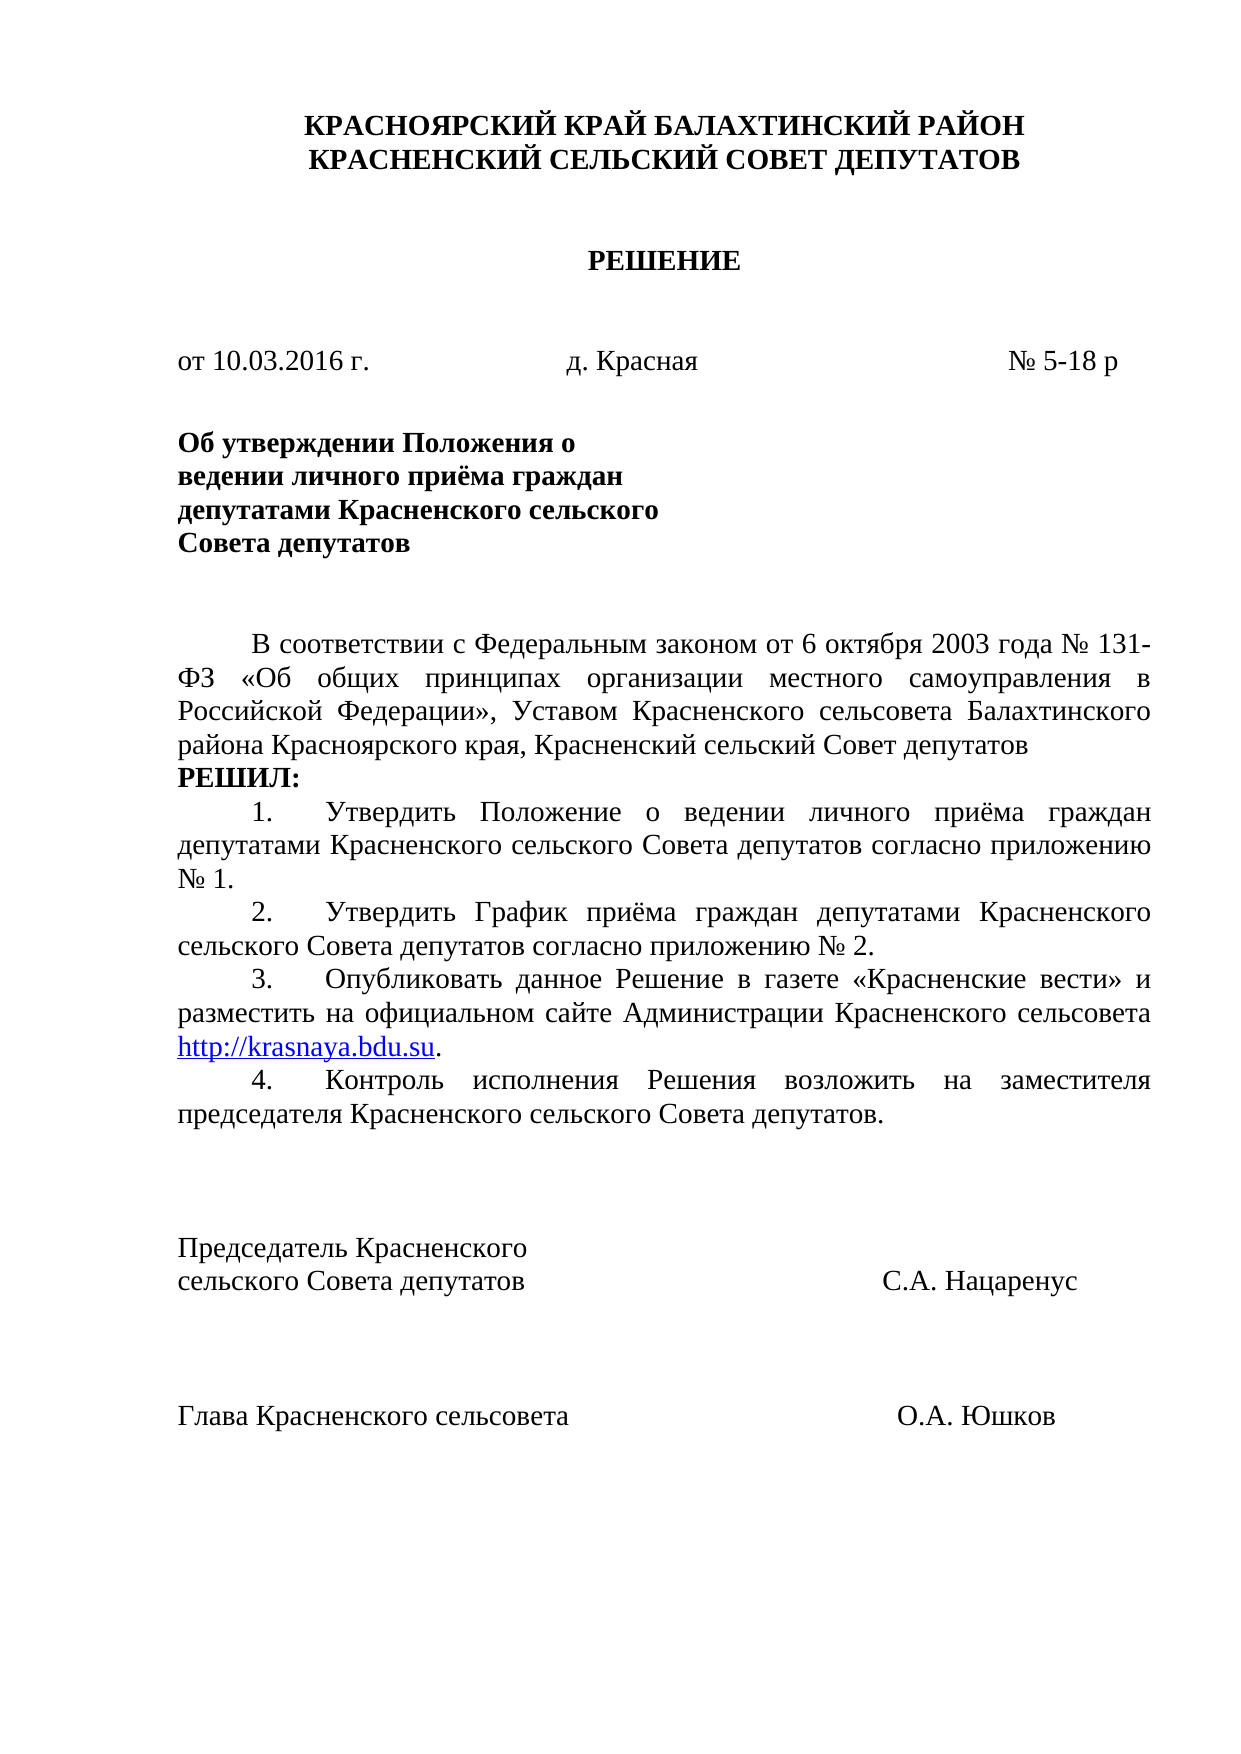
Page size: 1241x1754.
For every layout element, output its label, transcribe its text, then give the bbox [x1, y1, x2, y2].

list Утвердить Положение о ведении личного приёма граждан депутатами Красненского сельского Совета депутатов согласно приложению № 1. [177, 794, 1152, 894]
text РЕШЕНИЕ [177, 243, 1152, 276]
text В соответствии с Федеральным законом от 6 октября 2003 года № 131-ФЗ «Об общих принципах организации местного самоуправления в Российской Федерации», Уставом Красненского сельсовета Балахтинского района Красноярского края, Красненский сельский Совет депутатов [177, 626, 1152, 760]
list Опубликовать данное Решение в газете «Красненские вести» и разместить на официальном сайте Администрации Красненского сельсовета http://krasnaya.bdu.su. [177, 962, 1152, 1062]
text от 10.03.2016 г. д. Красная № 5-18 р [177, 343, 1152, 377]
text сельского Совета депутатов С.А. Нацаренус [177, 1263, 1152, 1297]
text Глава Красненского сельсовета О.А. Юшков [177, 1398, 1152, 1431]
list Утвердить График приёма граждан депутатами Красненского сельского Совета депутатов согласно приложению № 2. [177, 894, 1152, 962]
list Контроль исполнения Решения возложить на заместителя председателя Красненского сельского Совета депутатов. [177, 1062, 1152, 1129]
text Об утверждении Положения о ведении личного приёма граждан депутатами Красненского сельского Совета депутатов [177, 425, 664, 559]
text КРАСНОЯРСКИЙ КРАЙ БАЛАХТИНСКИЙ РАЙОН [177, 108, 1152, 142]
text Председатель Красненского [177, 1230, 1152, 1263]
text РЕШИЛ: [177, 760, 1152, 794]
text КРАСНЕНСКИЙ СЕЛЬСКИЙ СОВЕТ ДЕПУТАТОВ [177, 142, 1152, 176]
